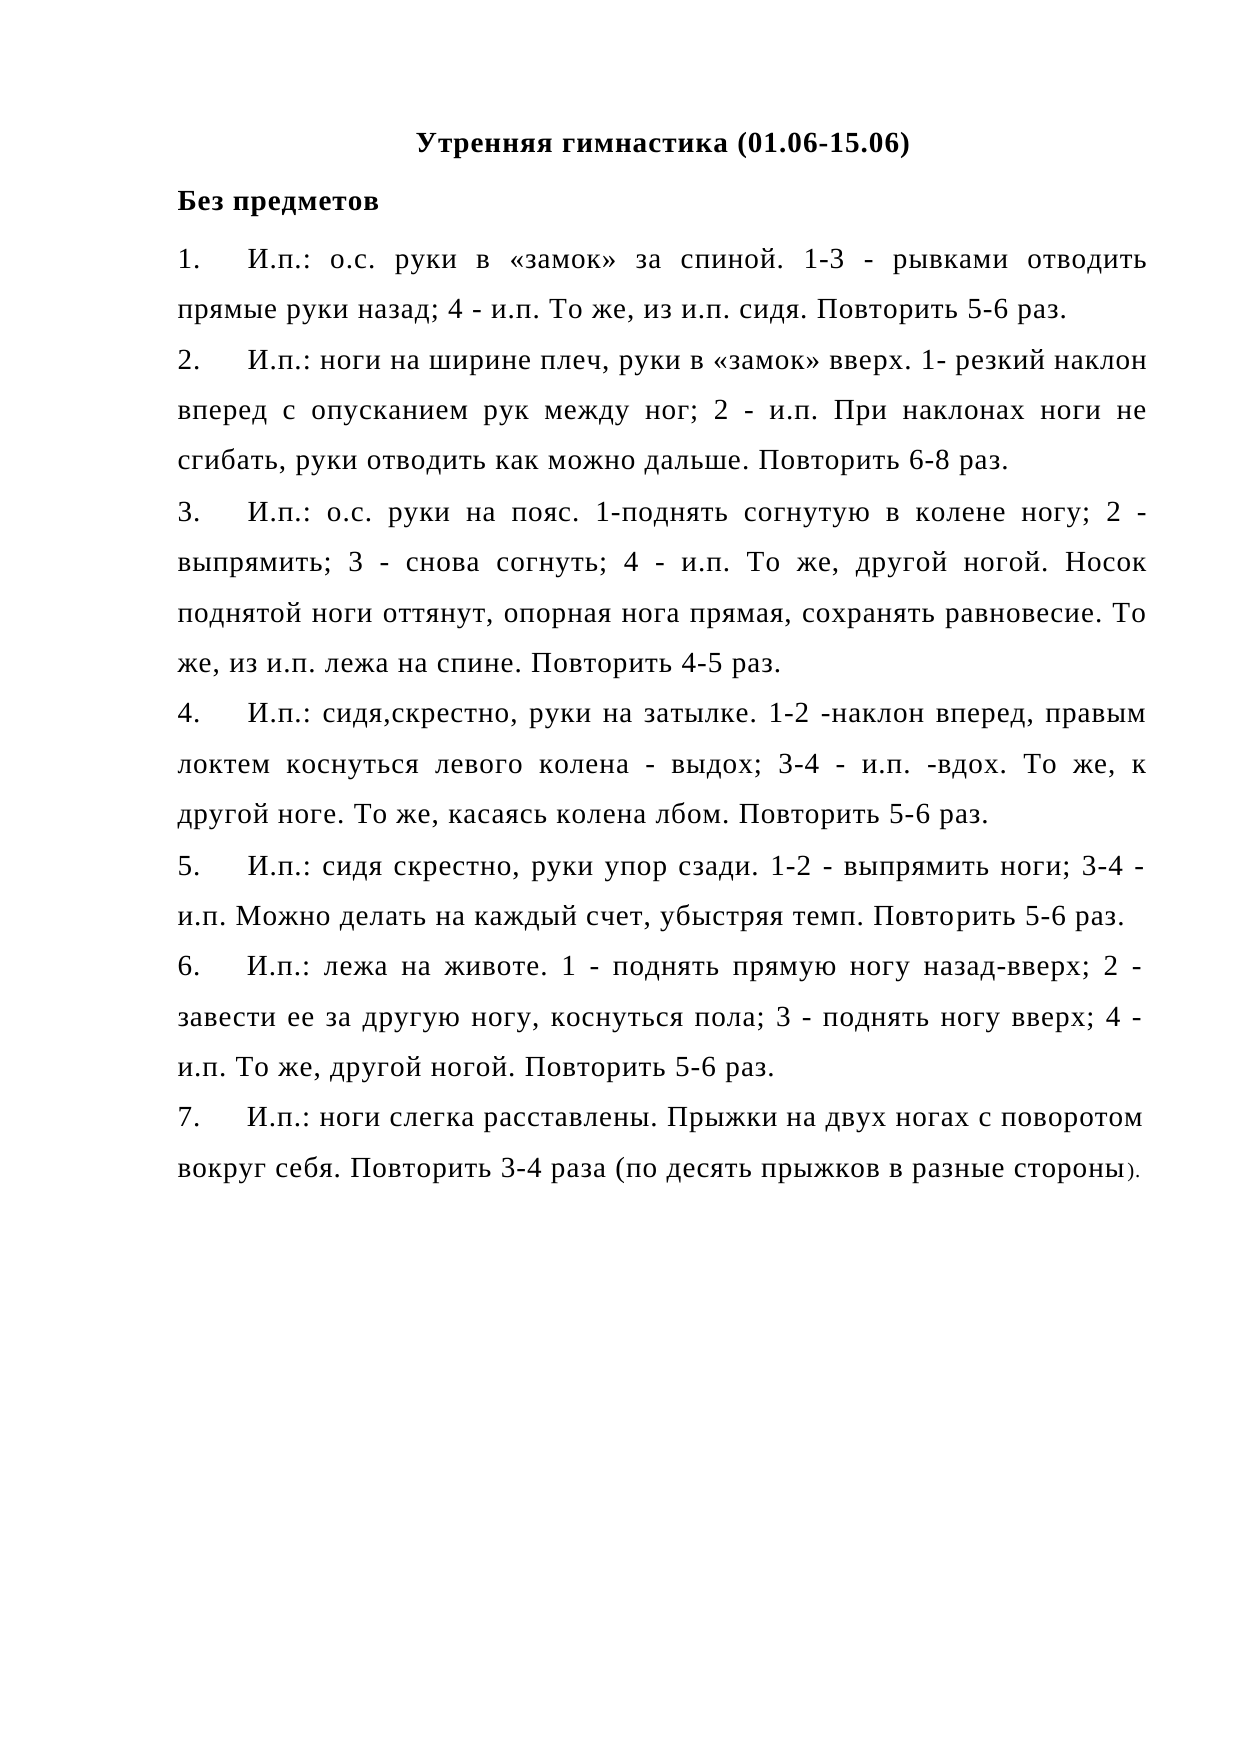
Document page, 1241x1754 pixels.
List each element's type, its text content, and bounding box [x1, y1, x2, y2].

list И.п.: ноги слегка расставлены. Прыжки на двух ногах с поворотом вокруг себя. Повторить 3-4 раза (по десять прыжков в разные стороны). [177, 1099, 1145, 1183]
text Утренняя гимнастика (01.06-15.06) [177, 126, 1149, 159]
text Без предметов [177, 183, 1149, 217]
list И.п.: сидя,скрестно, руки на затылке. 1-2 -наклон вперед, правым локтем коснуться левого колена - выдох; 3-4 - и.п. -вдох. То же, к другой ноге. То же, касаясь колена лбом. Повторить 5-6 раз. [177, 696, 1148, 830]
list И.п.: лежа на животе. 1 - поднять прямую ногу назад-вверх; 2 - завести ее за другую ногу, коснуться пола; 3 - поднять ногу вверх; 4 - и.п. То же, другой ногой. Повторить 5-6 раз. [177, 948, 1144, 1083]
list И.п.: о.с. руки в «замок» за спиной. 1-3 - рывками отводить прямые руки назад; 4 - и.п. То же, из и.п. сидя. Повторить 5-6 раз. [177, 241, 1149, 325]
list И.п.: сидя скрестно, руки упор сзади. 1-2 - выпрямить ноги; 3-4 - и.п. Можно делать на каждый счет, убыстряя темп. Повторить 5-6 раз. [177, 848, 1146, 932]
list И.п.: о.с. руки на пояс. 1-поднять согнутую в колене ногу; 2 - выпрямить; 3 - снова согнуть; 4 - и.п. То же, другой ногой. Носок поднятой ноги оттянут, опорная нога прямая, сохранять равновесие. То же, из и.п. лежа на спине. Повторить 4-5 раз. [177, 494, 1148, 679]
list И.п.: ноги на ширине плеч, руки в «замок» вверх. 1- резкий наклон вперед с опусканием рук между ног; 2 - и.п. При наклонах ноги не сгибать, руки отводить как можно дальше. Повторить 6-8 раз. [177, 342, 1149, 476]
